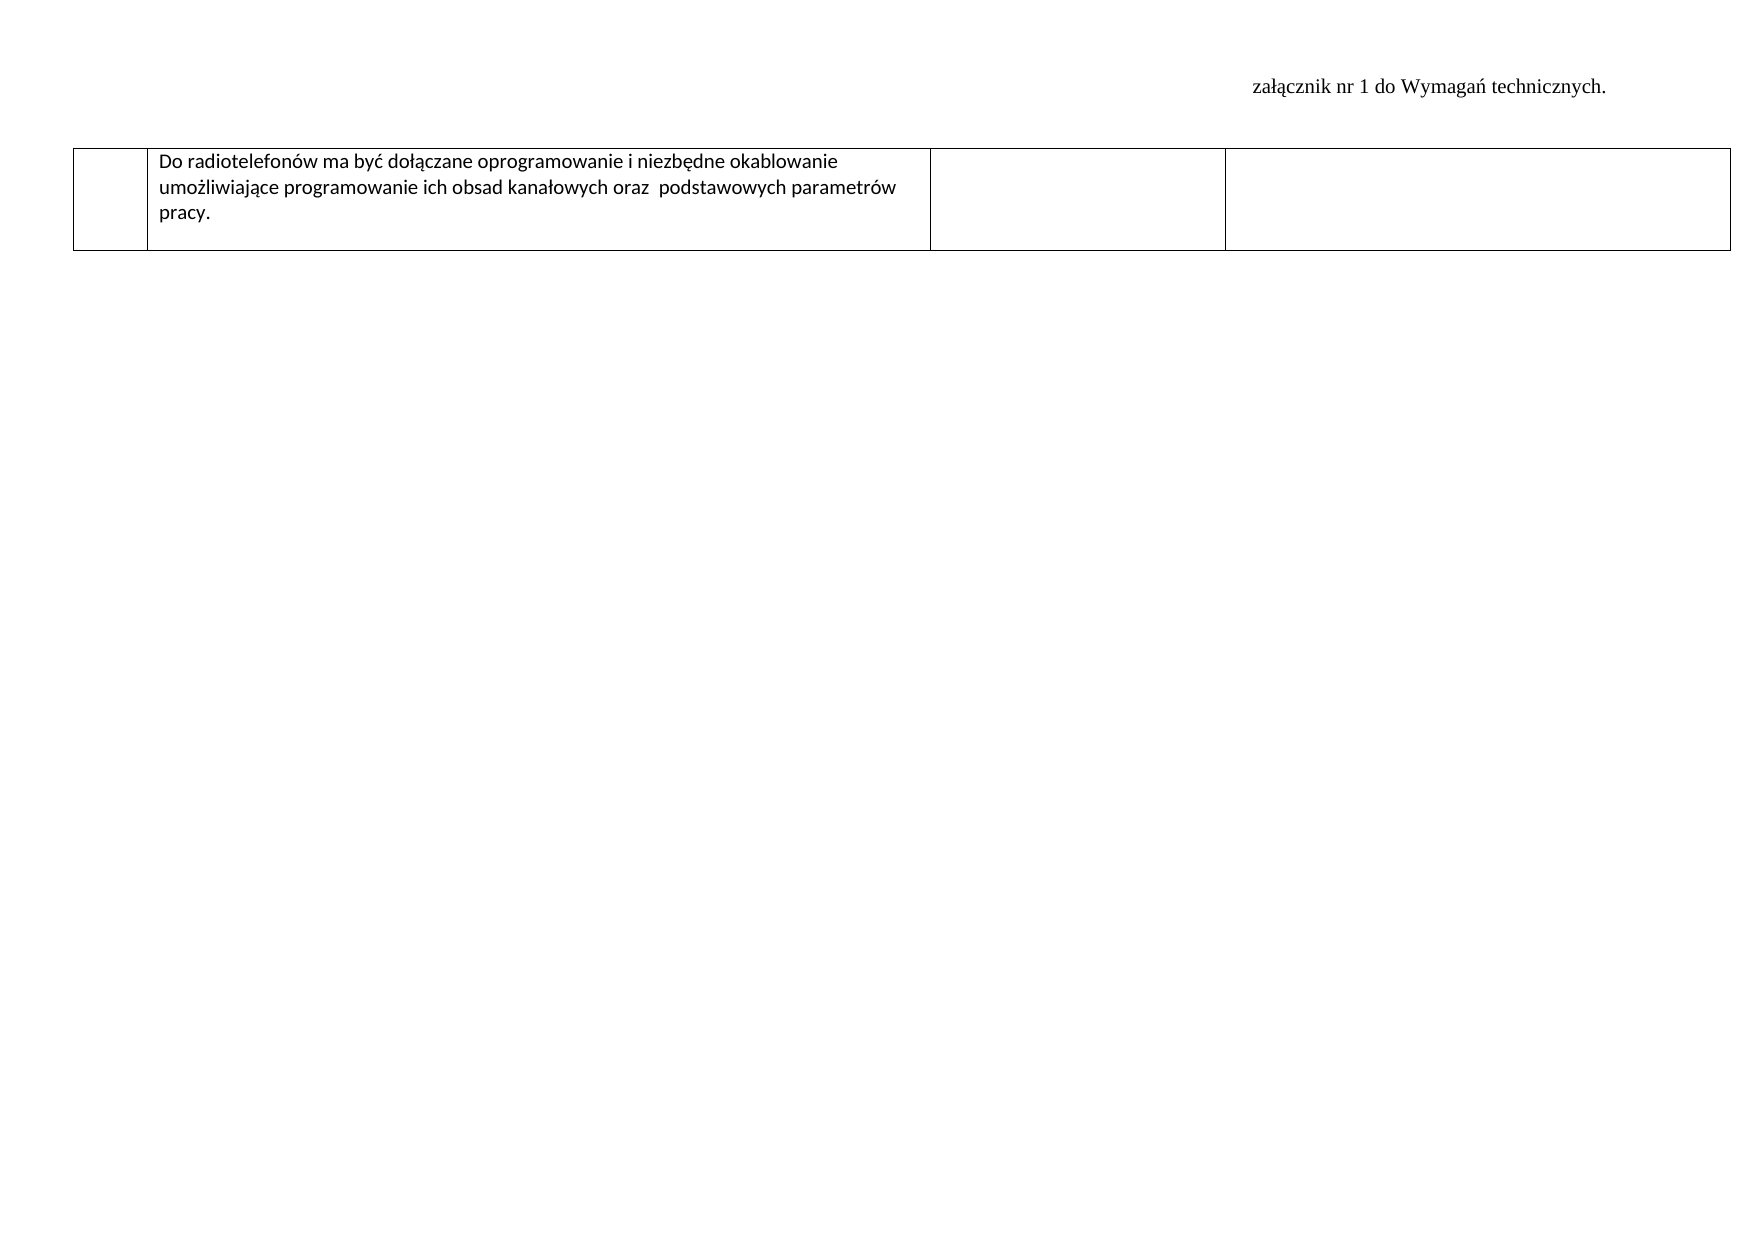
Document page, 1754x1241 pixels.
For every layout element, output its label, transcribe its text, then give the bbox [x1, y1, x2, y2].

table_cell [74, 149, 147, 250]
table_cell [1226, 149, 1730, 250]
table_cell [931, 149, 1225, 250]
table_cell Do radiotelefonów ma być dołączane oprogramowanie i niezbędne okablowanie umożliwiające programowanie ich obsad kanałowych oraz podstawowych parametrów pracy. [148, 149, 930, 250]
